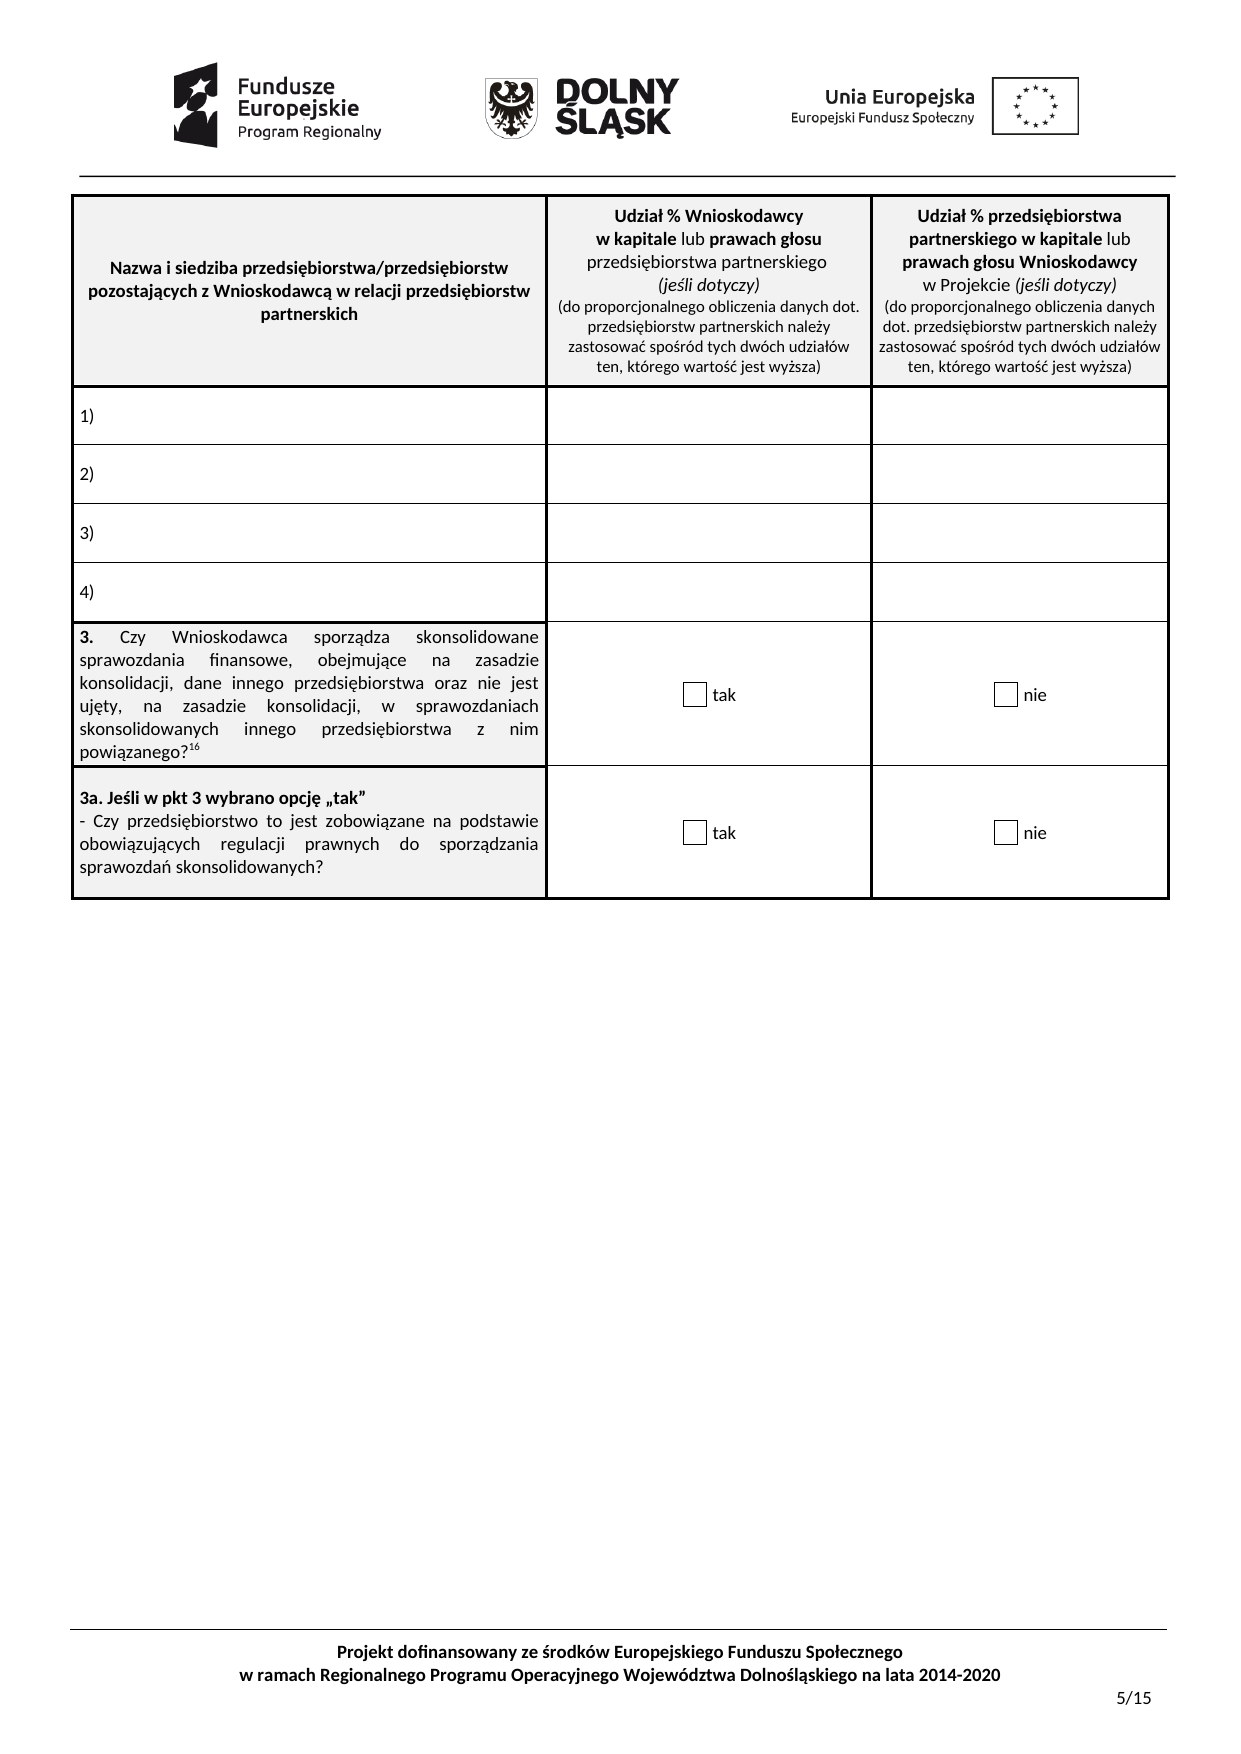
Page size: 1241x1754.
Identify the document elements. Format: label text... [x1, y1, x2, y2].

table_cell Udział % Wnioskodawcy w kapitale lub prawach głosu przedsiębiorstwa partnerskiego (jeśli dotyczy) (do proporcjonalnego obliczenia danych dot. przedsiębiorstw partnerskich należy zastosować spośród tych dwóch udziałów ten, którego wartość jest wyższa) [548, 197, 870, 384]
table_cell [548, 445, 870, 503]
table_cell [873, 445, 1167, 503]
table_cell 4) [74, 563, 545, 621]
table_cell tak [548, 622, 870, 764]
table_cell 1) [74, 388, 545, 443]
table_cell [873, 504, 1167, 562]
table_cell [873, 563, 1167, 621]
table_cell [873, 388, 1167, 443]
table_cell 3a. Jeśli w pkt 3 wybrano opcję „tak” - Czy przedsiębiorstwo to jest zobowiązane na podstawie obowiązujących regulacji prawnych do sporządzania sprawozdań skonsolidowanych? [74, 768, 545, 897]
table_cell nie [873, 766, 1167, 897]
table_cell nie [873, 622, 1167, 764]
table_cell 3) [74, 504, 545, 562]
table_cell Nazwa i siedziba przedsiębiorstwa/przedsiębiorstw pozostających z Wnioskodawcą w relacji przedsiębiorstw partnerskich [74, 197, 545, 384]
table_cell [548, 388, 870, 443]
picture [157, 58, 1101, 153]
table_cell 3. Czy Wnioskodawca sporządza skonsolidowane sprawozdania finansowe, obejmujące na zasadzie konsolidacji, dane innego przedsiębiorstwa oraz nie jest ujęty, na zasadzie konsolidacji, w sprawozdaniach skonsolidowanych innego przedsiębiorstwa z nim powiązanego? [74, 624, 545, 764]
table_cell Udział % przedsiębiorstwa partnerskiego w kapitale lub prawach głosu Wnioskodawcy w Projekcie (jeśli dotyczy) (do proporcjonalnego obliczenia danych dot. przedsiębiorstw partnerskich należy zastosować spośród tych dwóch udziałów ten, którego wartość jest wyższa) [873, 197, 1167, 384]
table_cell 2) [74, 445, 545, 503]
table_cell [548, 563, 870, 621]
table_cell [548, 504, 870, 562]
table_cell tak [548, 766, 870, 897]
